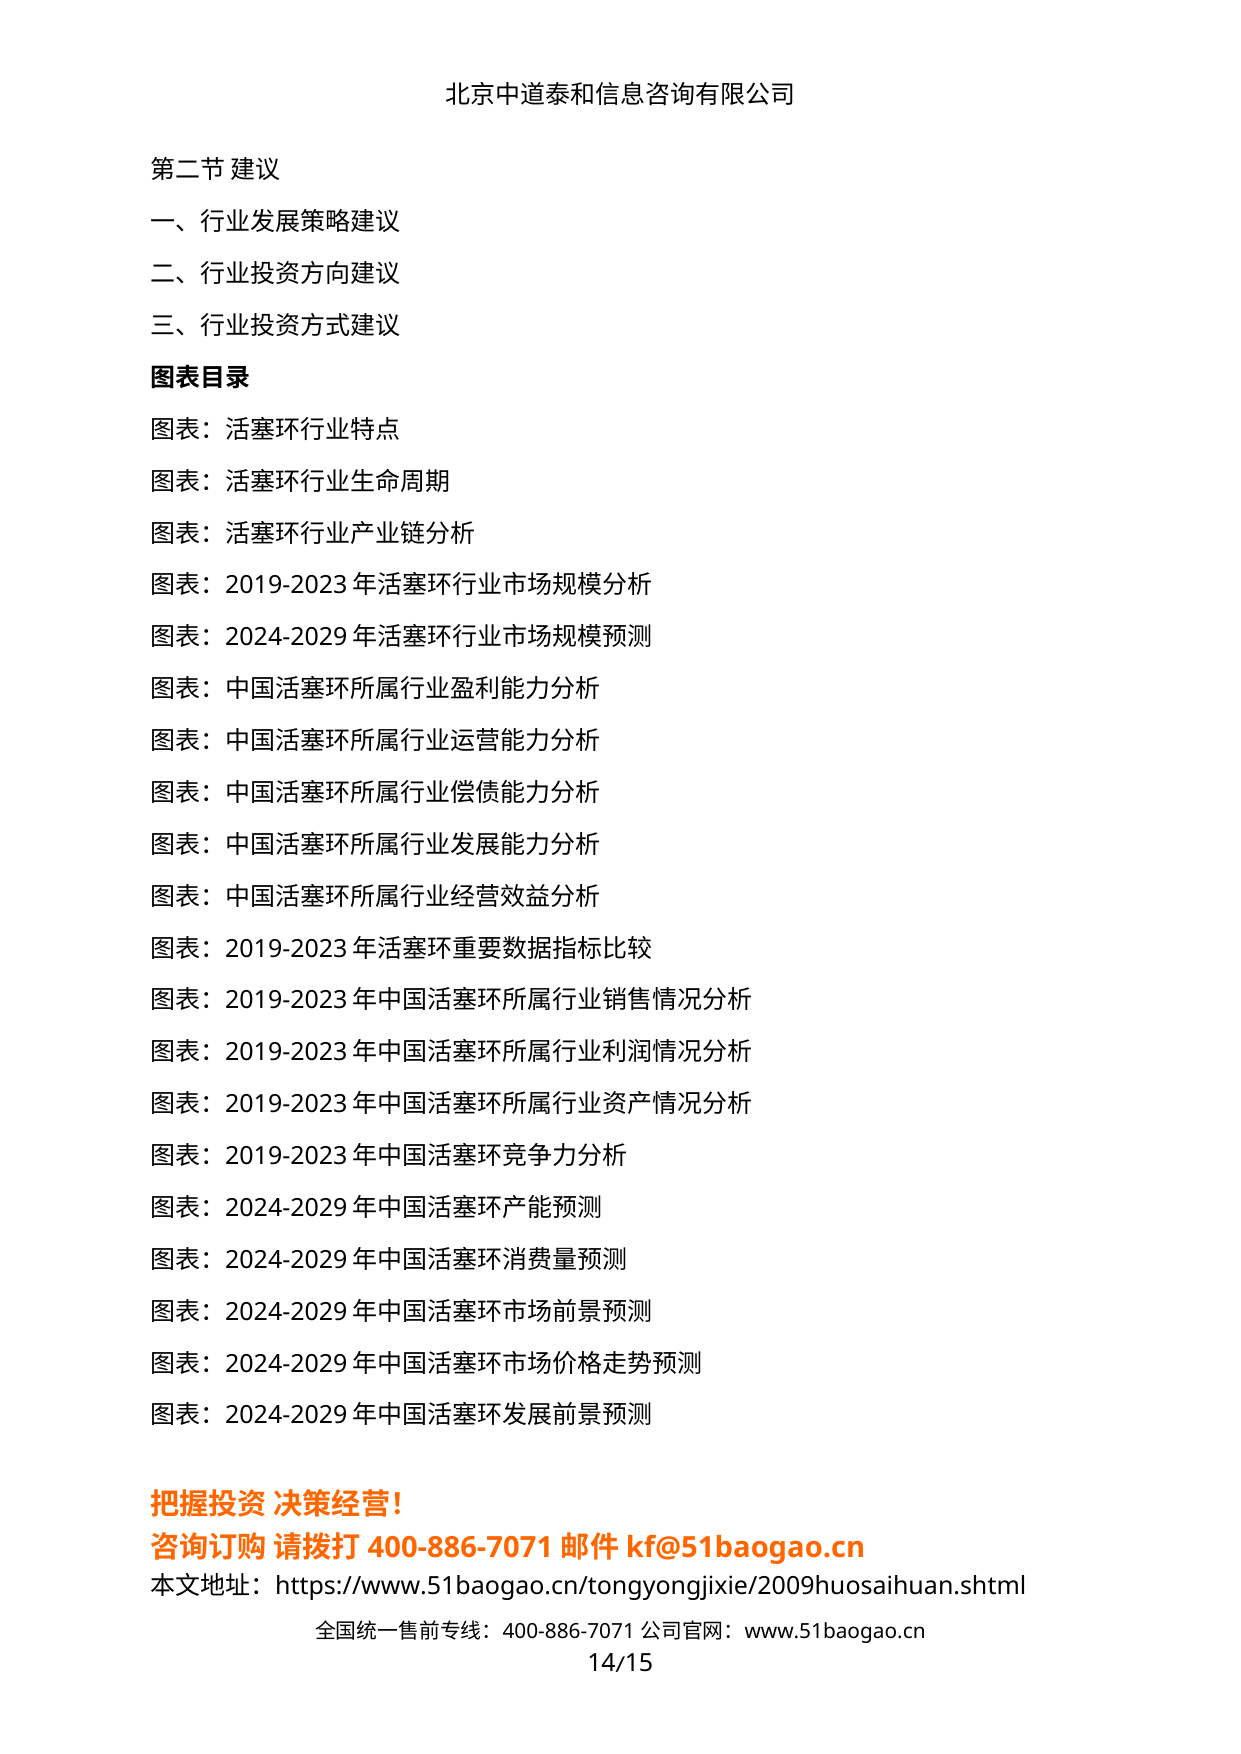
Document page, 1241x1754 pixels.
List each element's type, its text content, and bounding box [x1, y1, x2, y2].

text 图表：2024-2029年中国活塞环市场价格走势预测 [150, 1343, 1090, 1379]
text 第二节 建议 [150, 150, 1090, 186]
text 图表：2019-2023年中国活塞环所属行业资产情况分析 [150, 1084, 1090, 1120]
text 图表：2024-2029年中国活塞环发展前景预测 [150, 1395, 1090, 1431]
text 图表：中国活塞环所属行业偿债能力分析 [150, 772, 1090, 809]
text 图表：活塞环行业生命周期 [150, 461, 1090, 497]
text 一、行业发展策略建议 [150, 202, 1090, 238]
text 图表：活塞环行业特点 [150, 409, 1090, 446]
text 图表目录 [150, 357, 1090, 394]
text 图表：活塞环行业产业链分析 [150, 513, 1090, 549]
text 图表：2024-2029年中国活塞环市场前景预测 [150, 1291, 1090, 1327]
text 三、行业投资方式建议 [150, 306, 1090, 342]
text 二、行业投资方向建议 [150, 254, 1090, 290]
text 图表：2019-2023年活塞环重要数据指标比较 [150, 928, 1090, 964]
text 图表：2019-2023年中国活塞环所属行业销售情况分析 [150, 980, 1090, 1016]
text 图表：中国活塞环所属行业运营能力分析 [150, 721, 1090, 757]
text 图表：2019-2023年活塞环行业市场规模分析 [150, 565, 1090, 601]
text 图表：中国活塞环所属行业盈利能力分析 [150, 669, 1090, 705]
text 图表：中国活塞环所属行业经营效益分析 [150, 876, 1090, 912]
text 图表：中国活塞环所属行业发展能力分析 [150, 824, 1090, 861]
text 图表：2019-2023年中国活塞环竞争力分析 [150, 1136, 1090, 1172]
text 把握投资 决策经营！咨询订购 请拨打 400-886-7071 邮件 kf@51baogao.cn本文地址：https://www.51baogao.cn/tongyongjixie/2009huosaihuan.shtml [150, 1447, 1090, 1602]
text 图表：2019-2023年中国活塞环所属行业利润情况分析 [150, 1032, 1090, 1068]
text 图表：2024-2029年活塞环行业市场规模预测 [150, 617, 1090, 653]
text 图表：2024-2029年中国活塞环消费量预测 [150, 1239, 1090, 1276]
text 图表：2024-2029年中国活塞环产能预测 [150, 1187, 1090, 1224]
